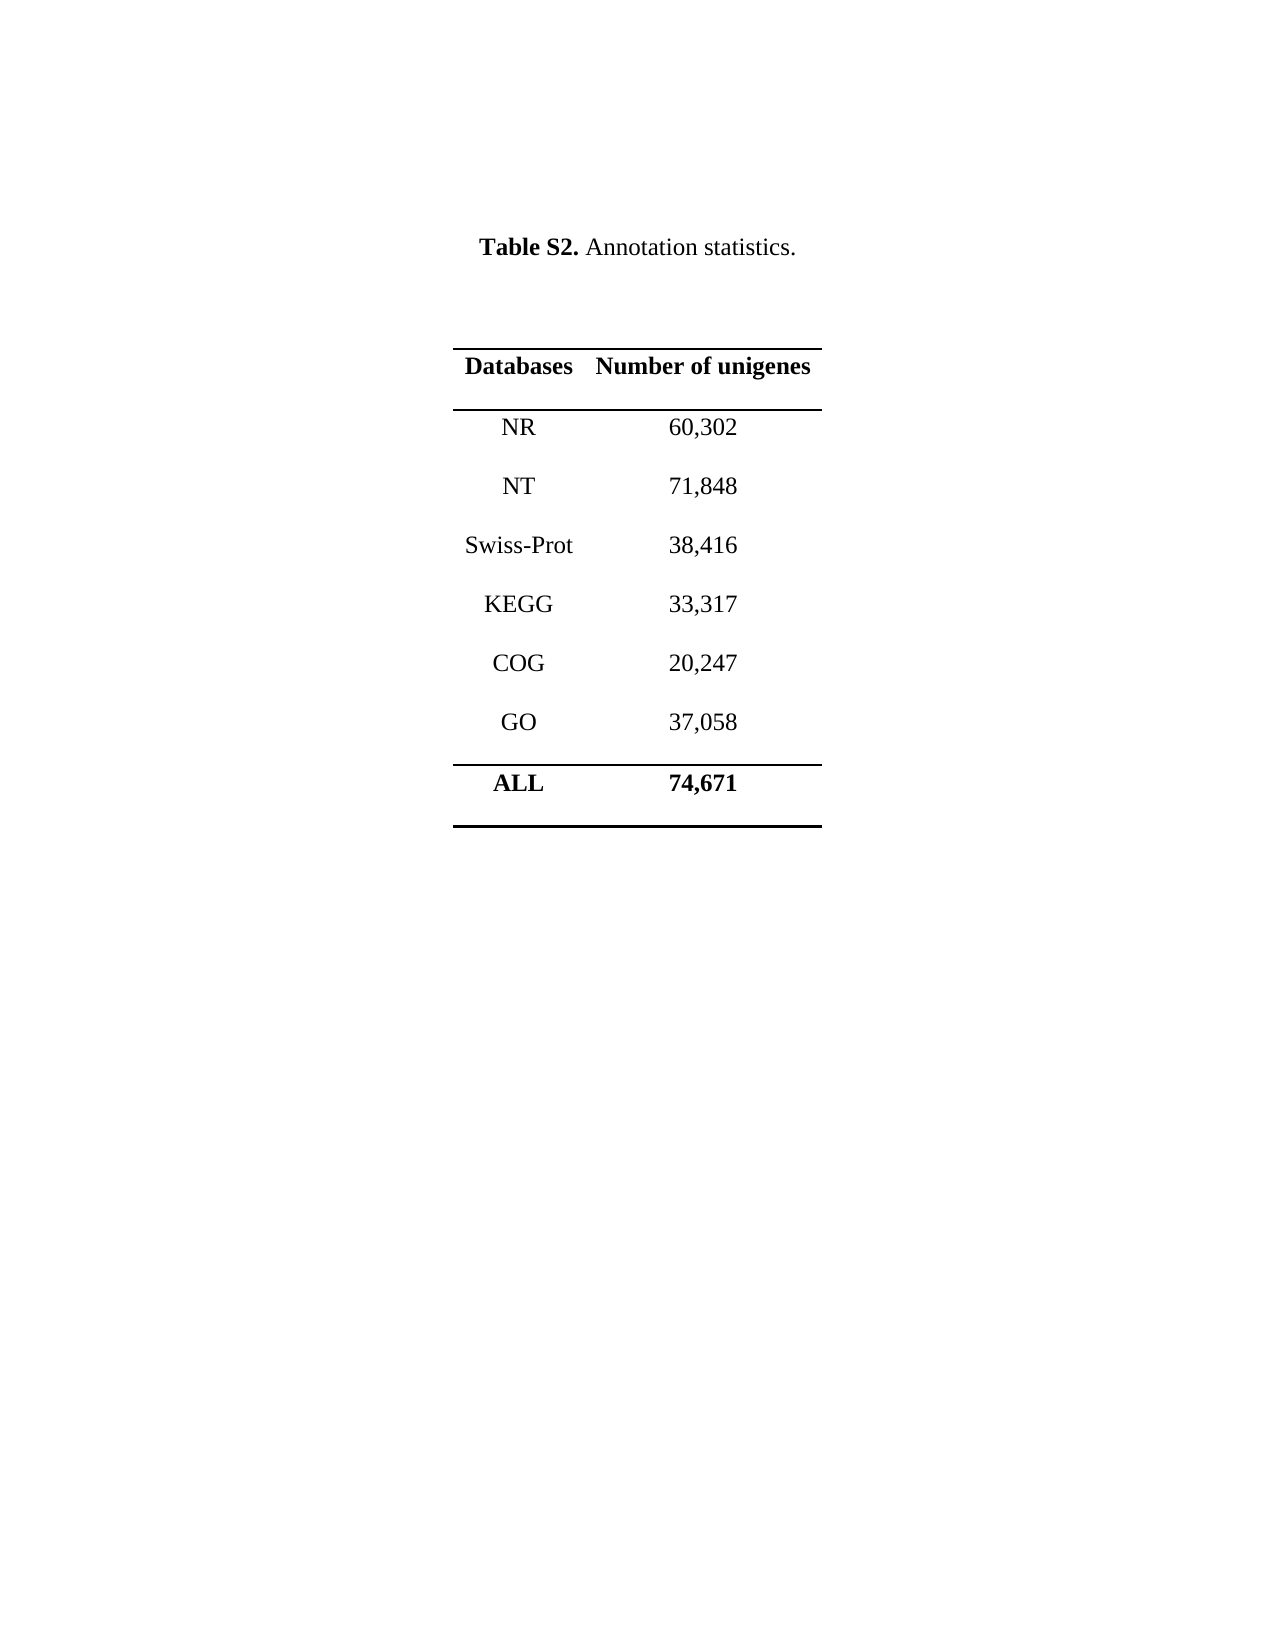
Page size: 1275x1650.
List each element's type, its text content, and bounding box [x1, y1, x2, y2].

table_cell ALL [453, 766, 584, 825]
table_header Databases [453, 350, 584, 408]
table_cell 60,302 [584, 411, 822, 469]
table_cell Swiss-Prot [453, 529, 584, 587]
table_cell 74,671 [584, 766, 822, 825]
table_cell 71,848 [584, 470, 822, 528]
table_cell COG [453, 646, 584, 705]
table_cell 20,247 [584, 646, 822, 705]
table_cell NR [453, 411, 584, 469]
table_cell 33,317 [584, 588, 822, 646]
table_header Number of unigenes [584, 350, 822, 408]
text Table S2. Annotation statistics. [150, 232, 1125, 261]
table_cell 38,416 [584, 529, 822, 587]
table_cell 37,058 [584, 705, 822, 764]
table_cell GO [453, 705, 584, 764]
table_cell KEGG [453, 588, 584, 646]
table_cell NT [453, 470, 584, 528]
